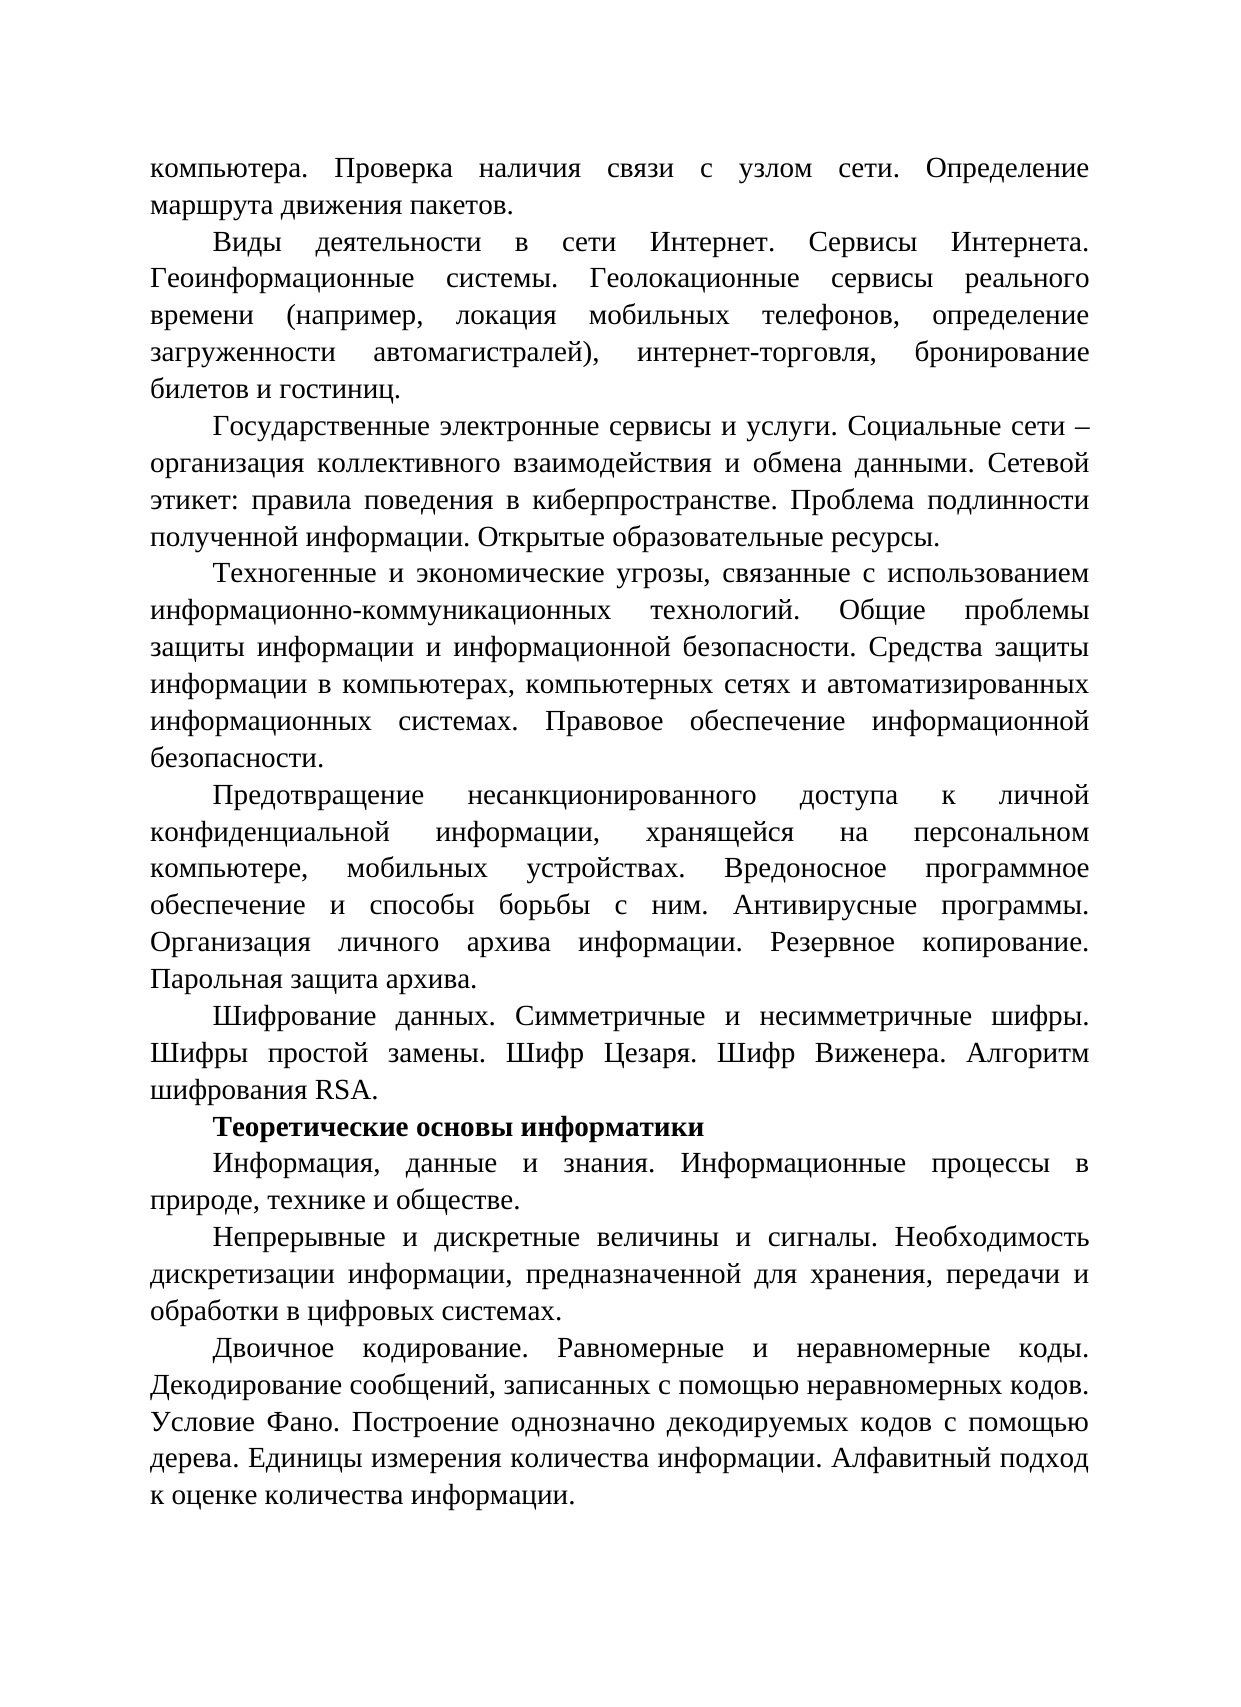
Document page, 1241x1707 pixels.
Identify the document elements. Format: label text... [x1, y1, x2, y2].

text Виды деятельности в сети Интернет. Сервисы Интернета. Геоинформационные системы. Геолокационные сервисы реального времени (например, локация мобильных телефонов, определение загруженности автомагистралей), интернет-торговля, бронирование билетов и гостиниц. [150, 224, 1090, 405]
text Предотвращение несанкционированного доступа к личной конфиденциальной информации, хранящейся на персональном компьютере, мобильных устройствах. Вредоносное программное обеспечение и способы борьбы с ним. Антивирусные программы. Организация личного архива информации. Резервное копирование. Парольная защита архива. [150, 777, 1090, 995]
text Шифрование данных. Симметричные и несимметричные шифры. Шифры простой замены. Шифр Цезаря. Шифр Виженера. Алгоритм шифрования RSA. [150, 998, 1090, 1105]
text Государственные электронные сервисы и услуги. Социальные сети – организация коллективного взаимодействия и обмена данными. Сетевой этикет: правила поведения в киберпространстве. Проблема подлинности полученной информации. Открытые образовательные ресурсы. [150, 408, 1090, 552]
text Теоретические основы информатики [150, 1109, 1090, 1142]
text Техногенные и экономические угрозы, связанные с использованием информационно-коммуникационных технологий. Общие проблемы защиты информации и информационной безопасности. Средства защиты информации в компьютерах, компьютерных сетях и автоматизированных информационных системах. Правовое обеспечение информационной безопасности. [150, 556, 1090, 773]
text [150, 150, 1090, 220]
text Информация, данные и знания. Информационные процессы в природе, технике и обществе. [150, 1146, 1090, 1216]
text Двоичное кодирование. Равномерные и неравномерные коды. Декодирование сообщений, записанных с помощью неравномерных кодов. Условие Фано. Построение однозначно декодируемых кодов с помощью дерева. Единицы измерения количества информации. Алфавитный подход к оценке количества информации. [150, 1330, 1090, 1511]
text Непрерывные и дискретные величины и сигналы. Необходимость дискретизации информации, предназначенной для хранения, передачи и обработки в цифровых системах. [150, 1219, 1090, 1327]
